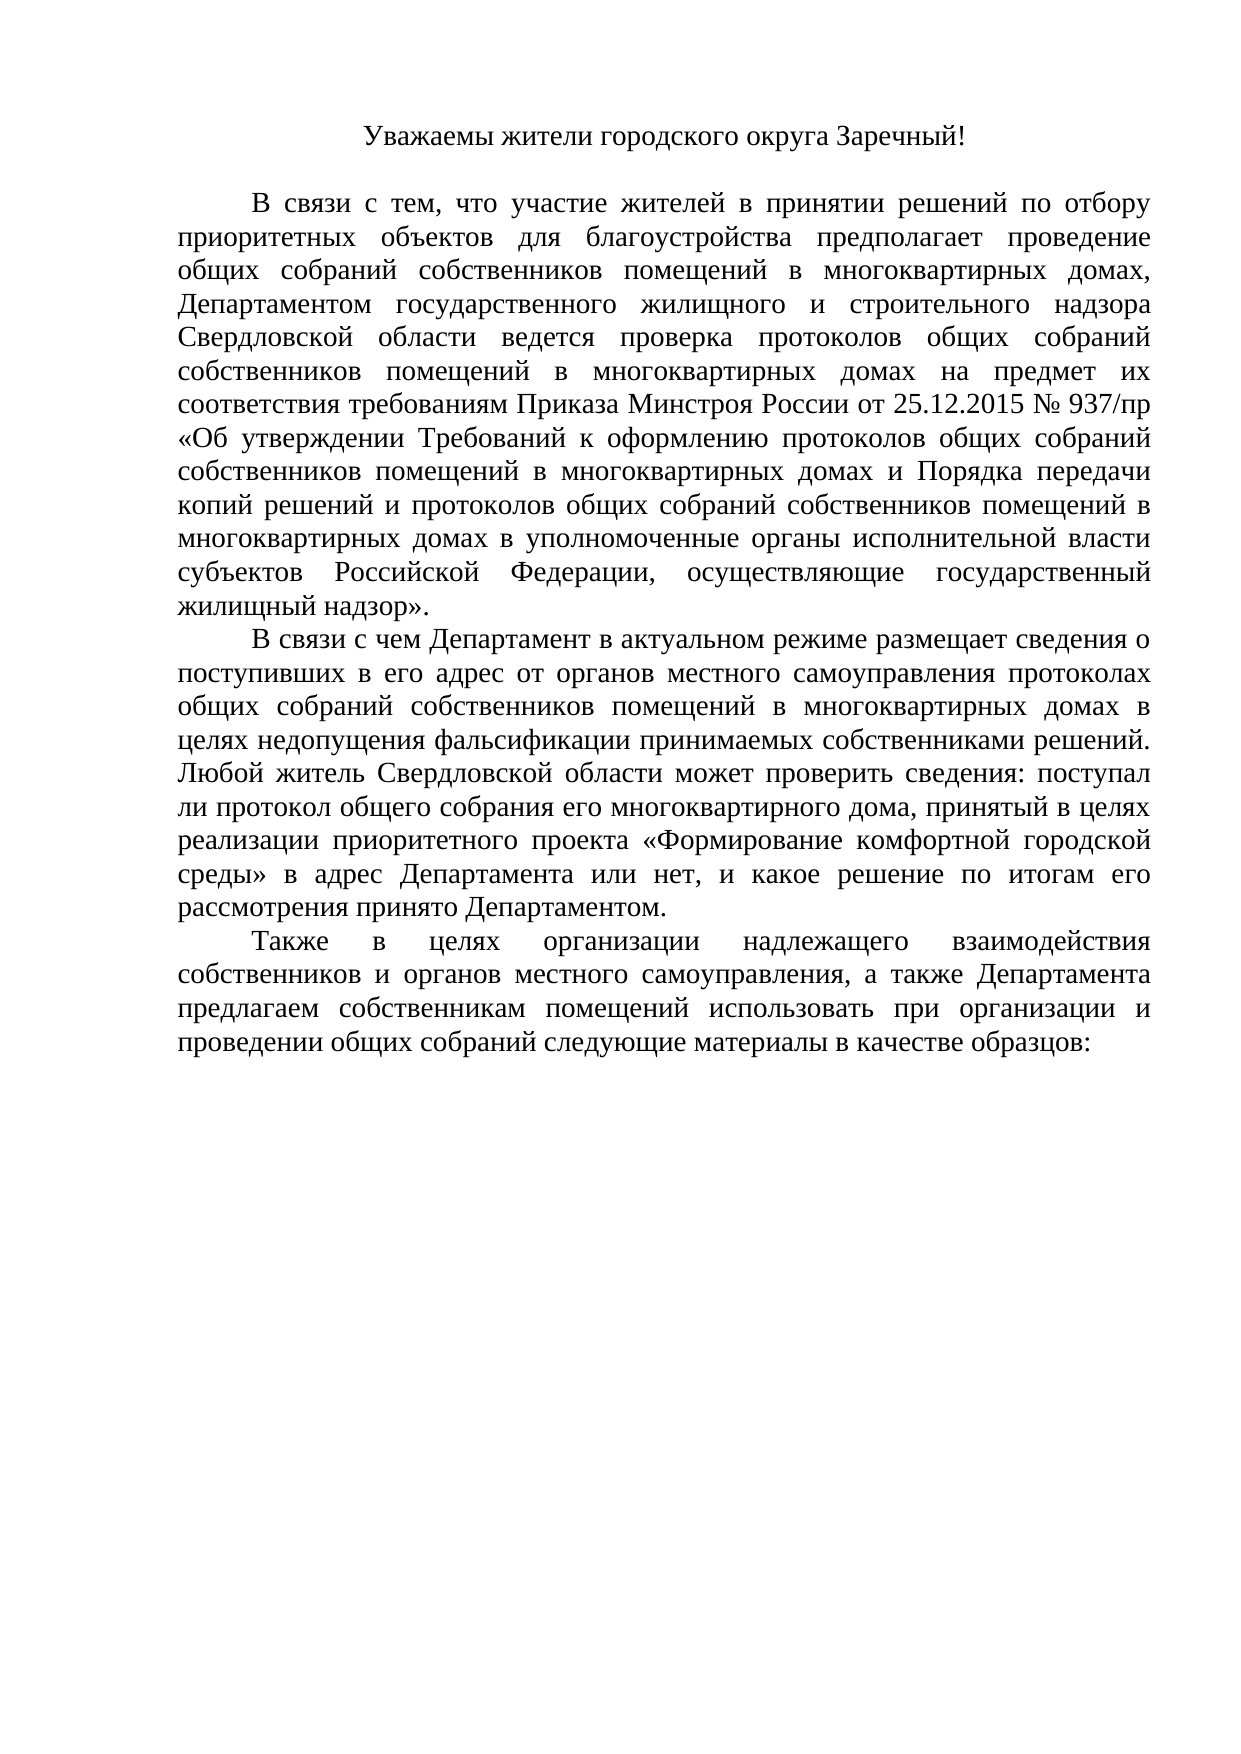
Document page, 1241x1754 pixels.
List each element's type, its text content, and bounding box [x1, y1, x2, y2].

text Также в целях организации надлежащего взаимодействия собственников и органов местного самоуправления, а также Департамента предлагаем собственникам помещений использовать при организации и проведении общих собраний следующие материалы в качестве образцов: [177, 923, 1152, 1057]
text Уважаемы жители городского округа Заречный! [177, 118, 1152, 152]
text В связи с тем, что участие жителей в принятии решений по отбору приоритетных объектов для благоустройства предполагает проведение общих собраний собственников помещений в многоквартирных домах, Департаментом государственного жилищного и строительного надзора Свердловской области ведется проверка протоколов общих собраний собственников помещений в многоквартирных домах на предмет их соответствия требованиям Приказа Минстроя России от 25.12.2015 № 937/пр «Об утверждении Требований к оформлению протоколов общих собраний собственников помещений в многоквартирных домах и Порядка передачи копий решений и протоколов общих собраний собственников помещений в многоквартирных домах в уполномоченные органы исполнительной власти субъектов Российской Федерации, осуществляющие государственный жилищный надзор». [177, 185, 1152, 621]
text В связи с чем Департамент в актуальном режиме размещает сведения о поступивших в его адрес от органов местного самоуправления протоколах общих собраний собственников помещений в многоквартирных домах в целях недопущения фальсификации принимаемых собственниками решений. Любой житель Свердловской области может проверить сведения: поступал ли протокол общего собрания его многоквартирного дома, принятый в целях реализации приоритетного проекта «Формирование комфортной городской среды» в адрес Департамента или нет, и какое решение по итогам его рассмотрения принято Департаментом. [177, 621, 1152, 923]
